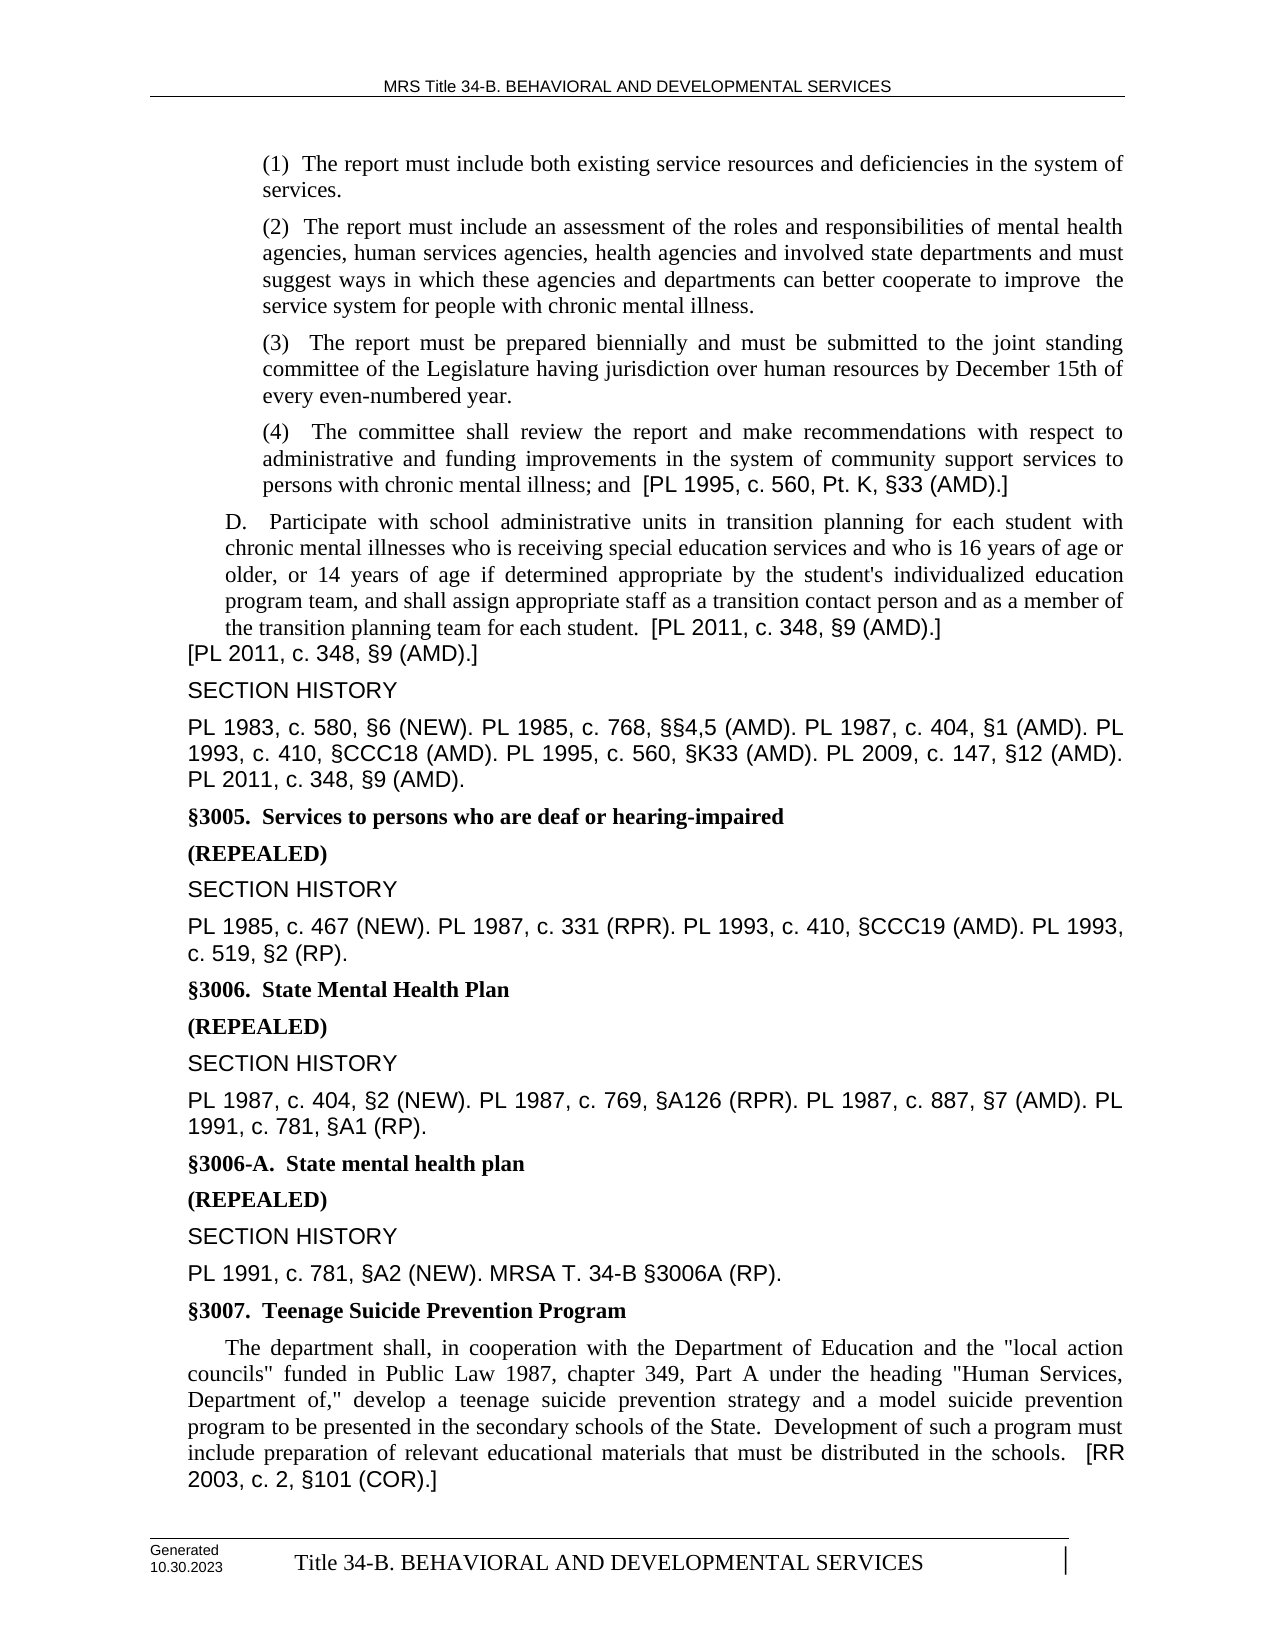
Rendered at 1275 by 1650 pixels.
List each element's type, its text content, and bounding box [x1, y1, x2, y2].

text §3007. Teenage Suicide Prevention Program [187, 1297, 1125, 1323]
text (3) The report must be prepared biennially and must be submitted to the joint standing committee of the Legislature having jurisdiction over human resources by December 15th of every even-numbered year. [262, 329, 1125, 408]
text §3006. State Mental Health Plan [187, 976, 1125, 1003]
text PL 1985, c. 467 (NEW). PL 1987, c. 331 (RPR). PL 1993, c. 410, §CCC19 (AMD). PL 1993, c. 519, §2 (RP). [187, 913, 1125, 966]
text SECTION HISTORY [187, 876, 1125, 903]
text PL 1987, c. 404, §2 (NEW). PL 1987, c. 769, §A126 (RPR). PL 1987, c. 887, §7 (AMD). PL 1991, c. 781, §A1 (RP). [187, 1087, 1125, 1139]
text §3005. Services to persons who are deaf or hearing-impaired [187, 803, 1125, 829]
text SECTION HISTORY [187, 1223, 1125, 1250]
text (4) The committee shall review the report and make recommendations with respect to administrative and funding improvements in the system of community support services to persons with chronic mental illness; and [PL 1995, c. 560, Pt. K, §33 (AMD).] [262, 418, 1125, 498]
text §3006-A. State mental health plan [187, 1150, 1125, 1176]
text SECTION HISTORY [187, 1050, 1125, 1076]
text The department shall, in cooperation with the Department of Education and the "local action councils" funded in Public Law 1987, chapter 349, Part A under the heading "Human Services, Department of," develop a teenage suicide prevention strategy and a model suicide prevention program to be presented in the secondary schools of the State. Development of such a program must include preparation of relevant educational materials that must be distributed in the schools. [RR 2003, c. 2, §101 (COR).] [187, 1334, 1125, 1492]
text PL 1991, c. 781, §A2 (NEW). MRSA T. 34-B §3006A (RP). [187, 1260, 1125, 1286]
text PL 1983, c. 580, §6 (NEW). PL 1985, c. 768, §§4,5 (AMD). PL 1987, c. 404, §1 (AMD). PL 1993, c. 410, §CCC18 (AMD). PL 1995, c. 560, §K33 (AMD). PL 2009, c. 147, §12 (AMD). PL 2011, c. 348, §9 (AMD). [187, 713, 1125, 792]
text D. Participate with school administrative units in transition planning for each student with chronic mental illnesses who is receiving special education services and who is 16 years of age or older, or 14 years of age if determined appropriate by the student's individualized education program team, and shall assign appropriate staff as a transition contact person and as a member of the transition planning team for each student. [PL 2011, c. 348, §9 (AMD).] [225, 508, 1125, 640]
text SECTION HISTORY [187, 677, 1125, 703]
text (REPEALED) [187, 1013, 1125, 1039]
text (REPEALED) [187, 840, 1125, 866]
text (REPEALED) [187, 1187, 1125, 1213]
text (1) The report must include both existing service resources and deficiencies in the system of services. [262, 150, 1125, 203]
text [PL 2011, c. 348, §9 (AMD).] [187, 640, 1125, 666]
text (2) The report must include an assessment of the roles and responsibilities of mental health agencies, human services agencies, health agencies and involved state departments and must suggest ways in which these agencies and departments can better cooperate to improve the service system for people with chronic mental illness. [262, 213, 1125, 318]
